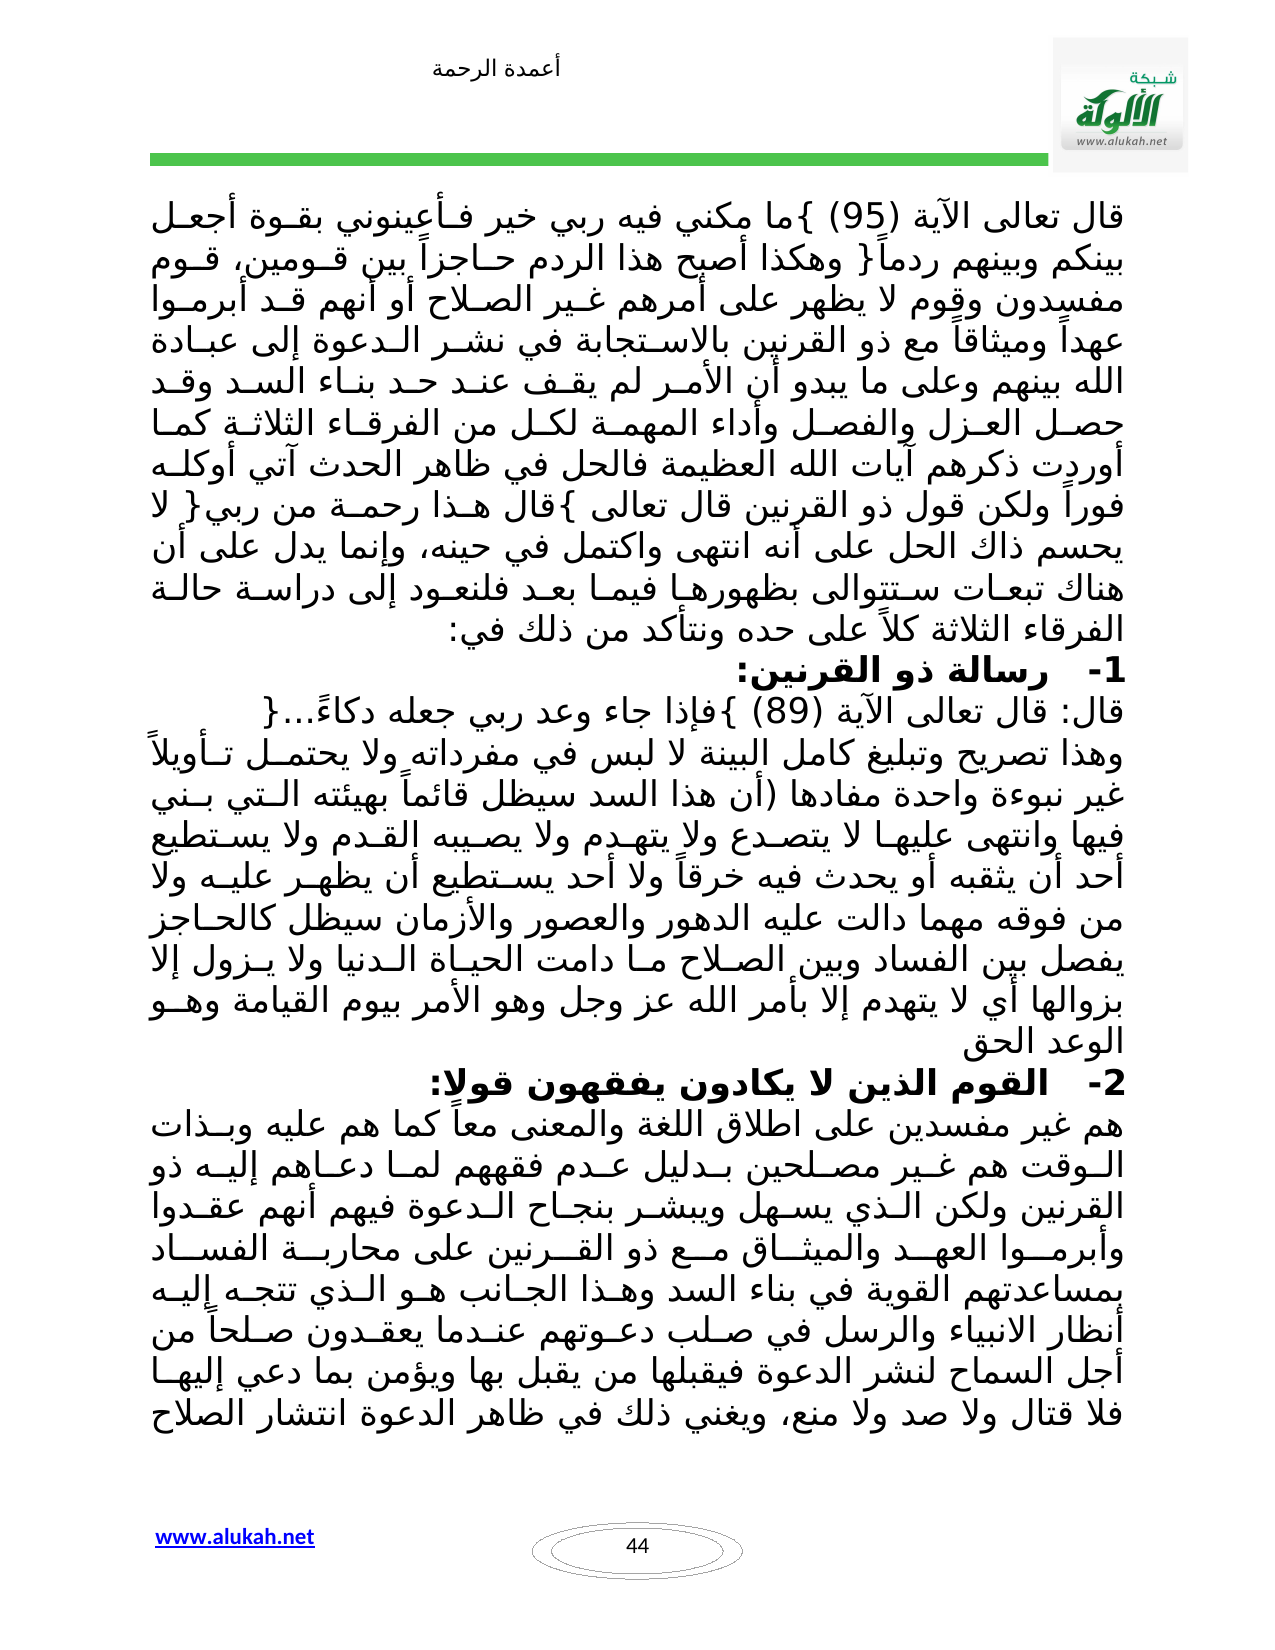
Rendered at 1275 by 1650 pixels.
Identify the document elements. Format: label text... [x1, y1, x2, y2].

list رسالة ذو القرنين: [150, 649, 1087, 691]
text قال: قال تعالى الآية (89) }فإذا جاء وعد ربي جعله دكاءً...{ [150, 691, 1125, 732]
text قال تعالى الآية (95) }ما مكني فيه ربي خير فأعينوني بقوة أجعل بينكم وبينهم ردماً{ وهكذا أصبح هذا الردم حاجزاً بين قومين، قوم مفسدون وقوم لا يظهر على أمرهم غير الصلاح أو أنهم قد أبرموا عهداً وميثاقاً مع ذو القرنين بالاستجابة في نشر الدعوة إلى عبادة الله بينهم وعلى ما يبدو أن الأمر لم يقف عند حد بناء السد وقد حصل العزل والفصل وأداء المهمة لكل من الفرقاء الثلاثة كما أوردت ذكرهم آيات الله العظيمة فالحل في ظاهر الحدث آتي أوكله فوراً ولكن قول ذو القرنين قال تعالى }قال هذا رحمة من ربي{ لا يحسم ذاك الحل على أنه انتهى واكتمل في حينه، وإنما يدل على أن هناك تبعات ستتوالى بظهورها فيما بعد فلنعود إلى دراسة حالة الفرقاء الثلاثة كلاً على حده ونتأكد من ذلك في: [150, 196, 1125, 649]
list القوم الذين لا يكادون يفقهون قولا: [150, 1062, 1087, 1103]
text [150, 1103, 1125, 1433]
text وهذا تصريح وتبليغ كامل البينة لا لبس في مفرداته ولا يحتمل تأويلاً غير نبوءة واحدة مفادها (أن هذا السد سيظل قائماً بهيئته التي بني فيها وانتهى عليها لا يتصدع ولا يتهدم ولا يصيبه القدم ولا يستطيع أحد أن يثقبه أو يحدث فيه خرقاً ولا أحد يستطيع أن يظهر عليه ولا من فوقه مهما دالت عليه الدهور والعصور والأزمان سيظل كالحاجز يفصل بين الفساد وبين الصلاح ما دامت الحياة الدنيا ولا يزول إلا بزوالها أي لا يتهدم إلا بأمر الله عز وجل وهو الأمر بيوم القيامة وهو الوعد الحق [150, 732, 1125, 1062]
